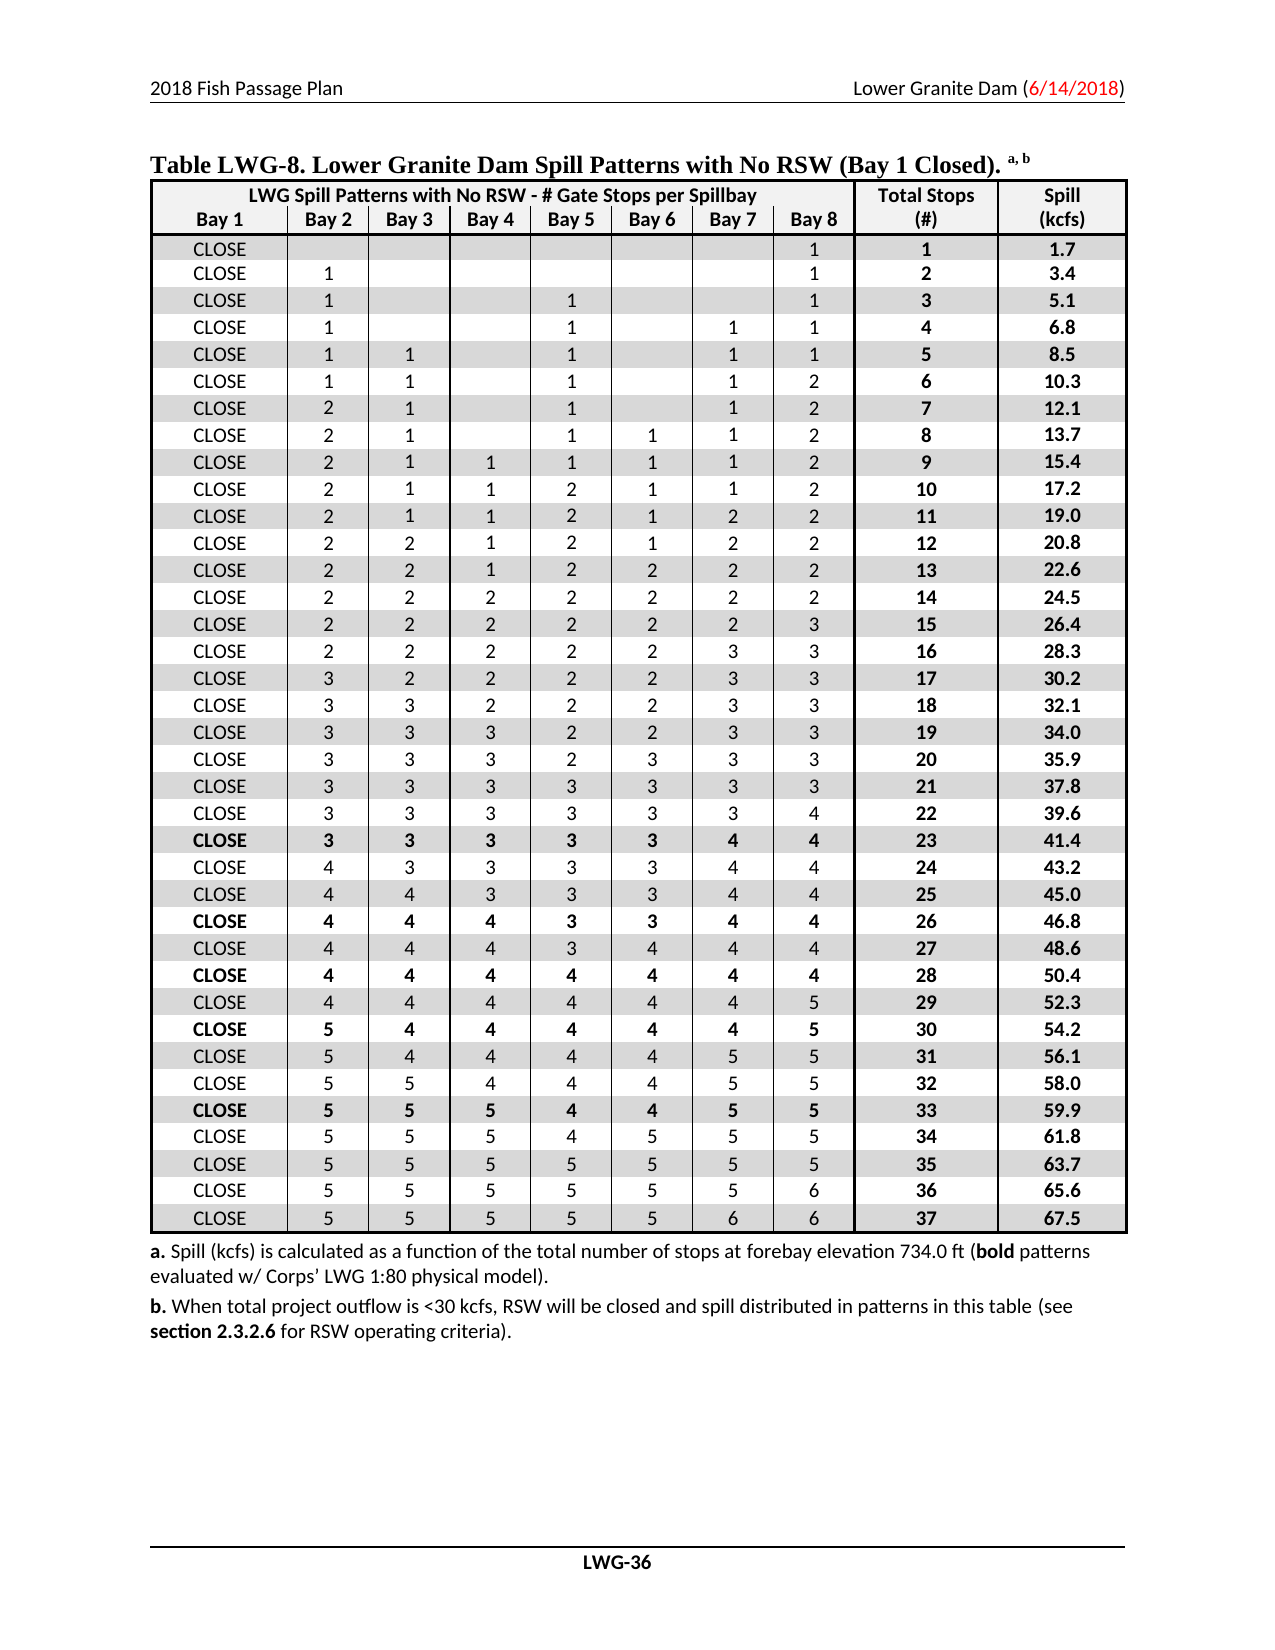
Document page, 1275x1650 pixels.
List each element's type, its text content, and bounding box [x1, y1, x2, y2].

table_cell 3 [451, 853, 530, 880]
table_cell 2 [693, 503, 773, 529]
table_cell 2 [369, 610, 449, 637]
table_cell 1 [693, 449, 773, 476]
table_cell [451, 236, 530, 260]
table_cell 3 [531, 880, 611, 907]
table_cell CLOSE [153, 745, 287, 772]
table_cell CLOSE [153, 772, 287, 799]
table_cell 2 [369, 584, 449, 610]
table_cell 1 [369, 395, 449, 422]
table_cell 5 [774, 1150, 853, 1177]
table_cell 5 [693, 1123, 773, 1150]
table_cell 20.8 [999, 530, 1125, 556]
table_cell 5 [288, 1204, 368, 1231]
table_cell [612, 260, 692, 287]
table_cell 4 [288, 988, 368, 1015]
table_cell (kcfs) [999, 206, 1125, 233]
table_cell 5 [531, 1204, 611, 1231]
table_cell 2 [531, 503, 611, 529]
table_cell 1 [693, 395, 773, 422]
table_cell 3 [612, 826, 692, 853]
table_cell 1 [369, 503, 449, 529]
table_cell 36 [856, 1177, 997, 1204]
table_cell 3 [693, 691, 773, 718]
table_cell 4 [369, 880, 449, 907]
table_cell 4 [612, 1069, 692, 1096]
table_cell [451, 287, 530, 314]
table_cell Bay 1 [153, 206, 287, 233]
table_cell 16 [856, 638, 997, 664]
table_cell 2 [288, 503, 368, 529]
table_cell 26 [856, 907, 997, 934]
table_cell 41.4 [999, 826, 1125, 853]
table_cell 19.0 [999, 503, 1125, 529]
table_cell 7 [856, 395, 997, 422]
table_cell 2 [531, 530, 611, 556]
table_cell 3 [774, 638, 853, 664]
table_cell 4 [693, 934, 773, 961]
table_cell 3 [369, 826, 449, 853]
table_cell CLOSE [153, 287, 287, 314]
table_cell 56.1 [999, 1042, 1125, 1069]
table_cell [612, 314, 692, 341]
table_cell 1 [693, 341, 773, 368]
table_cell 9 [856, 449, 997, 476]
table_cell 4 [531, 961, 611, 988]
table_cell 33 [856, 1096, 997, 1123]
table_cell 2 [693, 584, 773, 610]
table_cell 4 [856, 314, 997, 341]
table_cell 5 [451, 1177, 530, 1204]
table_cell 2 [612, 610, 692, 637]
table_cell CLOSE [153, 1042, 287, 1069]
table_cell 4 [531, 988, 611, 1015]
table_cell CLOSE [153, 314, 287, 341]
table_cell 5 [288, 1096, 368, 1123]
table_cell 3 [612, 745, 692, 772]
table_cell 2 [612, 556, 692, 583]
table_cell 4 [451, 1015, 530, 1042]
table_cell 2 [693, 610, 773, 637]
table_header LWG Spill Patterns with No RSW - # Gate Stops per Spillbay [153, 182, 853, 206]
table_cell CLOSE [153, 368, 287, 394]
table_cell 1 [856, 236, 997, 260]
table_cell 5 [612, 1204, 692, 1231]
table_cell 5 [693, 1042, 773, 1069]
table_cell 4 [774, 907, 853, 934]
table_cell 1 [369, 368, 449, 394]
table_cell 4 [612, 961, 692, 988]
table_cell 4 [693, 1015, 773, 1042]
table_cell 2 [531, 584, 611, 610]
table_cell 5 [774, 1015, 853, 1042]
table_cell 2 [288, 395, 368, 422]
table_cell 1 [612, 449, 692, 476]
table_cell 4 [693, 826, 773, 853]
table_cell 5 [369, 1177, 449, 1204]
table_cell 5 [369, 1150, 449, 1177]
table_cell CLOSE [153, 1177, 287, 1204]
table_cell 12.1 [999, 395, 1125, 422]
table_cell CLOSE [153, 610, 287, 637]
table_cell CLOSE [153, 691, 287, 718]
table_cell 2 [774, 422, 853, 448]
table_cell 2 [856, 260, 997, 287]
table_cell [531, 260, 611, 287]
table_cell 8 [856, 422, 997, 448]
table_cell [612, 395, 692, 422]
table_cell 34.0 [999, 718, 1125, 745]
table_cell 34 [856, 1123, 997, 1150]
table_cell 11 [856, 503, 997, 529]
table_cell 4 [693, 853, 773, 880]
table_cell 4 [451, 1069, 530, 1096]
table_cell 2 [369, 556, 449, 583]
table_cell 1 [451, 556, 530, 583]
table_cell 2 [451, 638, 530, 664]
table_cell 1 [693, 476, 773, 502]
table_cell CLOSE [153, 961, 287, 988]
table_cell 3 [288, 799, 368, 826]
table_cell 45.0 [999, 880, 1125, 907]
table_cell 4 [612, 1042, 692, 1069]
table_cell 3 [531, 826, 611, 853]
table_cell 5 [369, 1204, 449, 1231]
table_cell 1 [369, 449, 449, 476]
table_cell 4 [774, 880, 853, 907]
table_cell 4 [369, 961, 449, 988]
table_cell 2 [288, 556, 368, 583]
table_cell 1 [369, 341, 449, 368]
table_cell 5.1 [999, 287, 1125, 314]
table_cell 5 [774, 988, 853, 1015]
table_cell 3 [774, 745, 853, 772]
table_cell 3 [612, 880, 692, 907]
table_cell 5 [612, 1177, 692, 1204]
table_cell 2 [451, 664, 530, 691]
table_cell 27 [856, 934, 997, 961]
table_cell [612, 236, 692, 260]
table_cell 1 [531, 287, 611, 314]
table_cell CLOSE [153, 1150, 287, 1177]
table_cell Bay 7 [693, 206, 773, 233]
table_cell 43.2 [999, 853, 1125, 880]
table_cell 3 [693, 799, 773, 826]
table_cell 5 [774, 1123, 853, 1150]
table_cell 4 [612, 934, 692, 961]
table_cell 1 [693, 368, 773, 394]
table_cell 4 [612, 1096, 692, 1123]
table_cell CLOSE [153, 988, 287, 1015]
table_cell 3 [856, 287, 997, 314]
table_cell 1 [612, 503, 692, 529]
table_cell 15.4 [999, 449, 1125, 476]
table_cell 4 [774, 826, 853, 853]
table_cell 30 [856, 1015, 997, 1042]
table_cell 3 [693, 745, 773, 772]
table_cell 17.2 [999, 476, 1125, 502]
table_cell Bay 5 [531, 206, 611, 233]
table_cell 1 [451, 530, 530, 556]
table_cell 3 [774, 691, 853, 718]
table_cell 1 [774, 260, 853, 287]
table_cell 2 [774, 368, 853, 394]
table_cell 31 [856, 1042, 997, 1069]
table_cell 5 [774, 1096, 853, 1123]
table_cell 5 [693, 1177, 773, 1204]
table_cell 5 [288, 1042, 368, 1069]
table_cell 52.3 [999, 988, 1125, 1015]
table_cell 21 [856, 772, 997, 799]
table_cell 1 [288, 314, 368, 341]
table_cell 3 [612, 853, 692, 880]
table_cell 5 [288, 1123, 368, 1150]
table_cell 5 [288, 1069, 368, 1096]
table_cell 3 [693, 718, 773, 745]
table_cell 2 [288, 422, 368, 448]
table_cell 1 [369, 422, 449, 448]
table_cell 10 [856, 476, 997, 502]
table_cell 4 [451, 1042, 530, 1069]
table_cell 48.6 [999, 934, 1125, 961]
table_cell 2 [612, 584, 692, 610]
table_cell 4 [612, 988, 692, 1015]
table_cell Bay 4 [451, 206, 530, 233]
table_cell 1 [693, 422, 773, 448]
table_cell 8.5 [999, 341, 1125, 368]
table_cell 3 [288, 745, 368, 772]
table_cell 3 [612, 907, 692, 934]
table_cell 2 [288, 476, 368, 502]
table_cell [612, 287, 692, 314]
table_cell CLOSE [153, 476, 287, 502]
table_cell 61.8 [999, 1123, 1125, 1150]
table_cell [693, 260, 773, 287]
table_cell 4 [693, 880, 773, 907]
table_cell 5 [693, 1096, 773, 1123]
table_cell 17 [856, 664, 997, 691]
table_cell 4 [774, 934, 853, 961]
table_cell 2 [774, 530, 853, 556]
table_cell 3 [369, 853, 449, 880]
table_cell CLOSE [153, 556, 287, 583]
table_cell 3 [288, 691, 368, 718]
table_cell 2 [451, 584, 530, 610]
table_cell 4 [288, 961, 368, 988]
table_cell 3 [451, 799, 530, 826]
table_cell [369, 314, 449, 341]
table_cell 5 [451, 1096, 530, 1123]
table_cell 22.6 [999, 556, 1125, 583]
table_cell 5 [531, 1177, 611, 1204]
table_cell 3.4 [999, 260, 1125, 287]
table_cell 26.4 [999, 610, 1125, 637]
table_cell 63.7 [999, 1150, 1125, 1177]
table_cell 19 [856, 718, 997, 745]
table_cell 3 [288, 772, 368, 799]
table_cell 5 [693, 1069, 773, 1096]
table_cell 2 [531, 638, 611, 664]
table_cell [451, 368, 530, 394]
table_cell 2 [531, 691, 611, 718]
table_cell 4 [369, 934, 449, 961]
table_cell 2 [612, 691, 692, 718]
table_cell 3 [693, 664, 773, 691]
table_cell 2 [369, 664, 449, 691]
table_cell 2 [774, 503, 853, 529]
table_cell 1 [693, 314, 773, 341]
table_cell 4 [369, 907, 449, 934]
table_cell 4 [531, 1096, 611, 1123]
table_cell [693, 236, 773, 260]
table_cell 4 [451, 907, 530, 934]
table_cell 2 [451, 691, 530, 718]
table_cell 4 [288, 934, 368, 961]
table_cell 4 [693, 907, 773, 934]
table_cell CLOSE [153, 664, 287, 691]
table_cell Bay 3 [369, 206, 449, 233]
table_cell 25 [856, 880, 997, 907]
table_cell Bay 8 [774, 206, 853, 233]
table_cell 1 [531, 314, 611, 341]
table_cell 3 [612, 799, 692, 826]
table_cell 5 [451, 1204, 530, 1231]
table_cell 2 [288, 638, 368, 664]
list When total project outflow is <30 kcfs, RSW will be closed and spill distributed in patterns in this table (see section 2.3.2.6 for RSW operating criteria). [150, 1293, 1125, 1344]
table_cell 2 [612, 638, 692, 664]
table_cell [369, 260, 449, 287]
table_cell 12 [856, 530, 997, 556]
table_cell 20 [856, 745, 997, 772]
table_cell 3 [451, 745, 530, 772]
table_cell 30.2 [999, 664, 1125, 691]
table_cell 2 [531, 664, 611, 691]
list Spill (kcfs) is calculated as a function of the total number of stops at forebay elevation 734.0 ft (bold patterns evaluated w/ Corps’ LWG 1:80 physical model). [150, 1238, 1125, 1289]
table_cell 39.6 [999, 799, 1125, 826]
table_cell 35 [856, 1150, 997, 1177]
table_cell 6 [774, 1177, 853, 1204]
table_cell 1 [531, 422, 611, 448]
table_cell 18 [856, 691, 997, 718]
table_cell 3 [288, 826, 368, 853]
table_cell 46.8 [999, 907, 1125, 934]
table_cell 1 [288, 260, 368, 287]
table_cell 3 [774, 718, 853, 745]
table_cell CLOSE [153, 341, 287, 368]
table_cell 2 [288, 610, 368, 637]
table_cell [451, 341, 530, 368]
table_cell 54.2 [999, 1015, 1125, 1042]
table_cell 5 [612, 1150, 692, 1177]
table_cell CLOSE [153, 1204, 287, 1231]
table_cell CLOSE [153, 530, 287, 556]
table_cell 3 [612, 772, 692, 799]
table_cell [451, 314, 530, 341]
table_cell (#) [856, 206, 997, 233]
table_cell 2 [531, 556, 611, 583]
table_cell 1 [531, 341, 611, 368]
table_cell CLOSE [153, 1015, 287, 1042]
table_cell 3 [451, 880, 530, 907]
table_cell 4 [774, 853, 853, 880]
table_cell CLOSE [153, 395, 287, 422]
table_cell 2 [531, 718, 611, 745]
table_cell 1 [531, 368, 611, 394]
table_cell 3 [288, 718, 368, 745]
table_cell CLOSE [153, 718, 287, 745]
table_cell 4 [693, 988, 773, 1015]
table_cell [693, 287, 773, 314]
table_cell 3 [774, 664, 853, 691]
table_cell 3 [531, 853, 611, 880]
table_cell 2 [369, 530, 449, 556]
table_cell 29 [856, 988, 997, 1015]
table_cell CLOSE [153, 880, 287, 907]
table_cell 4 [369, 988, 449, 1015]
table_cell 2 [531, 745, 611, 772]
table_cell 2 [612, 664, 692, 691]
table_cell 28 [856, 961, 997, 988]
table_cell 3 [531, 799, 611, 826]
table_cell 4 [288, 853, 368, 880]
table_cell 3 [451, 772, 530, 799]
table_cell 5 [369, 1123, 449, 1150]
table_cell [451, 422, 530, 448]
table_cell 2 [693, 556, 773, 583]
table_cell CLOSE [153, 1096, 287, 1123]
table_cell 3 [288, 664, 368, 691]
table_cell 32 [856, 1069, 997, 1096]
table_cell 4 [531, 1123, 611, 1150]
table_cell 5 [774, 1042, 853, 1069]
table_cell 3 [369, 772, 449, 799]
table_cell 5 [451, 1150, 530, 1177]
table_cell 59.9 [999, 1096, 1125, 1123]
table_cell 1 [451, 503, 530, 529]
table_cell 35.9 [999, 745, 1125, 772]
table_cell 4 [531, 1015, 611, 1042]
table_cell 4 [451, 988, 530, 1015]
table_cell 4 [774, 799, 853, 826]
table_cell 5 [369, 1096, 449, 1123]
table_cell 4 [693, 961, 773, 988]
table_cell 10.3 [999, 368, 1125, 394]
table_cell 2 [774, 584, 853, 610]
table_cell 4 [288, 880, 368, 907]
table_cell 2 [288, 584, 368, 610]
table_cell [369, 236, 449, 260]
table_cell 5 [451, 1123, 530, 1150]
table_cell 67.5 [999, 1204, 1125, 1231]
table_cell CLOSE [153, 907, 287, 934]
table_cell [531, 236, 611, 260]
table_cell 2 [774, 556, 853, 583]
table_cell 1 [369, 476, 449, 502]
table_cell 24.5 [999, 584, 1125, 610]
table_cell 2 [288, 449, 368, 476]
table_cell 6 [774, 1204, 853, 1231]
table_cell CLOSE [153, 422, 287, 448]
table_cell Bay 2 [288, 206, 368, 233]
table_cell 1 [774, 236, 853, 260]
table_cell Bay 6 [612, 206, 692, 233]
table_cell 28.3 [999, 638, 1125, 664]
table_cell 14 [856, 584, 997, 610]
table_cell CLOSE [153, 799, 287, 826]
table_cell [451, 395, 530, 422]
table_cell 4 [369, 1042, 449, 1069]
table_cell 1 [774, 341, 853, 368]
table_cell 2 [693, 530, 773, 556]
table_cell 1 [612, 476, 692, 502]
table_cell 5 [288, 1150, 368, 1177]
table_cell 2 [369, 638, 449, 664]
table_cell 3 [369, 691, 449, 718]
table_cell 1 [451, 476, 530, 502]
table_cell CLOSE [153, 638, 287, 664]
table_cell 3 [774, 610, 853, 637]
table_cell 23 [856, 826, 997, 853]
table_cell CLOSE [153, 1123, 287, 1150]
table_cell 1 [288, 368, 368, 394]
table_cell CLOSE [153, 236, 287, 260]
table_cell CLOSE [153, 584, 287, 610]
table_cell 5 [288, 1177, 368, 1204]
table_cell 2 [531, 476, 611, 502]
table_cell 3 [369, 718, 449, 745]
table_cell [369, 287, 449, 314]
table_cell 5 [774, 1069, 853, 1096]
table_cell 3 [451, 718, 530, 745]
table_cell 65.6 [999, 1177, 1125, 1204]
text Table LWG-8. Lower Granite Dam Spill Patterns with No RSW (Bay 1 Closed). a, b [150, 150, 1125, 179]
table_cell 4 [288, 907, 368, 934]
table_cell CLOSE [153, 826, 287, 853]
table_cell 15 [856, 610, 997, 637]
table_cell [612, 368, 692, 394]
table_cell 5 [369, 1069, 449, 1096]
table_cell 2 [288, 530, 368, 556]
table_cell 4 [531, 1069, 611, 1096]
table_cell 1 [531, 395, 611, 422]
table_cell 37.8 [999, 772, 1125, 799]
table_cell CLOSE [153, 934, 287, 961]
table_cell 1 [612, 530, 692, 556]
table_cell CLOSE [153, 503, 287, 529]
table_cell 1 [774, 314, 853, 341]
table_cell 6 [856, 368, 997, 394]
table_cell 5 [288, 1015, 368, 1042]
table_cell 5 [693, 1150, 773, 1177]
table_cell 5 [531, 1150, 611, 1177]
table_cell 3 [693, 638, 773, 664]
table_cell CLOSE [153, 449, 287, 476]
table_cell 13.7 [999, 422, 1125, 448]
table_cell 1 [451, 449, 530, 476]
table_cell 1 [774, 287, 853, 314]
table_cell CLOSE [153, 853, 287, 880]
table_cell [288, 236, 368, 260]
table_cell 5 [856, 341, 997, 368]
table_cell 58.0 [999, 1069, 1125, 1096]
table_cell 50.4 [999, 961, 1125, 988]
table_cell 32.1 [999, 691, 1125, 718]
table_cell 2 [612, 718, 692, 745]
table_cell 13 [856, 556, 997, 583]
table_cell CLOSE [153, 1069, 287, 1096]
table_cell [612, 341, 692, 368]
table_cell 4 [774, 961, 853, 988]
table_cell 1 [612, 422, 692, 448]
table_cell 4 [612, 1015, 692, 1042]
table_cell 4 [451, 961, 530, 988]
table_cell 6.8 [999, 314, 1125, 341]
table_cell 3 [774, 772, 853, 799]
table_cell 2 [774, 449, 853, 476]
table_cell 3 [693, 772, 773, 799]
table_cell 6 [693, 1204, 773, 1231]
table_cell 1 [531, 449, 611, 476]
table_cell 5 [612, 1123, 692, 1150]
table_cell 1.7 [999, 236, 1125, 260]
table_cell 3 [531, 907, 611, 934]
table_cell 3 [369, 745, 449, 772]
table_cell 3 [531, 934, 611, 961]
table_cell 1 [288, 287, 368, 314]
table_cell 2 [531, 610, 611, 637]
table_cell 4 [531, 1042, 611, 1069]
table_cell 3 [451, 826, 530, 853]
table_cell 3 [369, 799, 449, 826]
table_cell 3 [531, 772, 611, 799]
table_cell 4 [369, 1015, 449, 1042]
table_cell 4 [451, 934, 530, 961]
table_cell 2 [774, 476, 853, 502]
table_cell CLOSE [153, 260, 287, 287]
table_cell 2 [451, 610, 530, 637]
table_header Spill [999, 182, 1125, 206]
table_cell 22 [856, 799, 997, 826]
table_header Total Stops [856, 182, 997, 206]
table_cell 24 [856, 853, 997, 880]
table_cell 2 [774, 395, 853, 422]
table_cell 1 [288, 341, 368, 368]
table_cell 37 [856, 1204, 997, 1231]
table_cell [451, 260, 530, 287]
